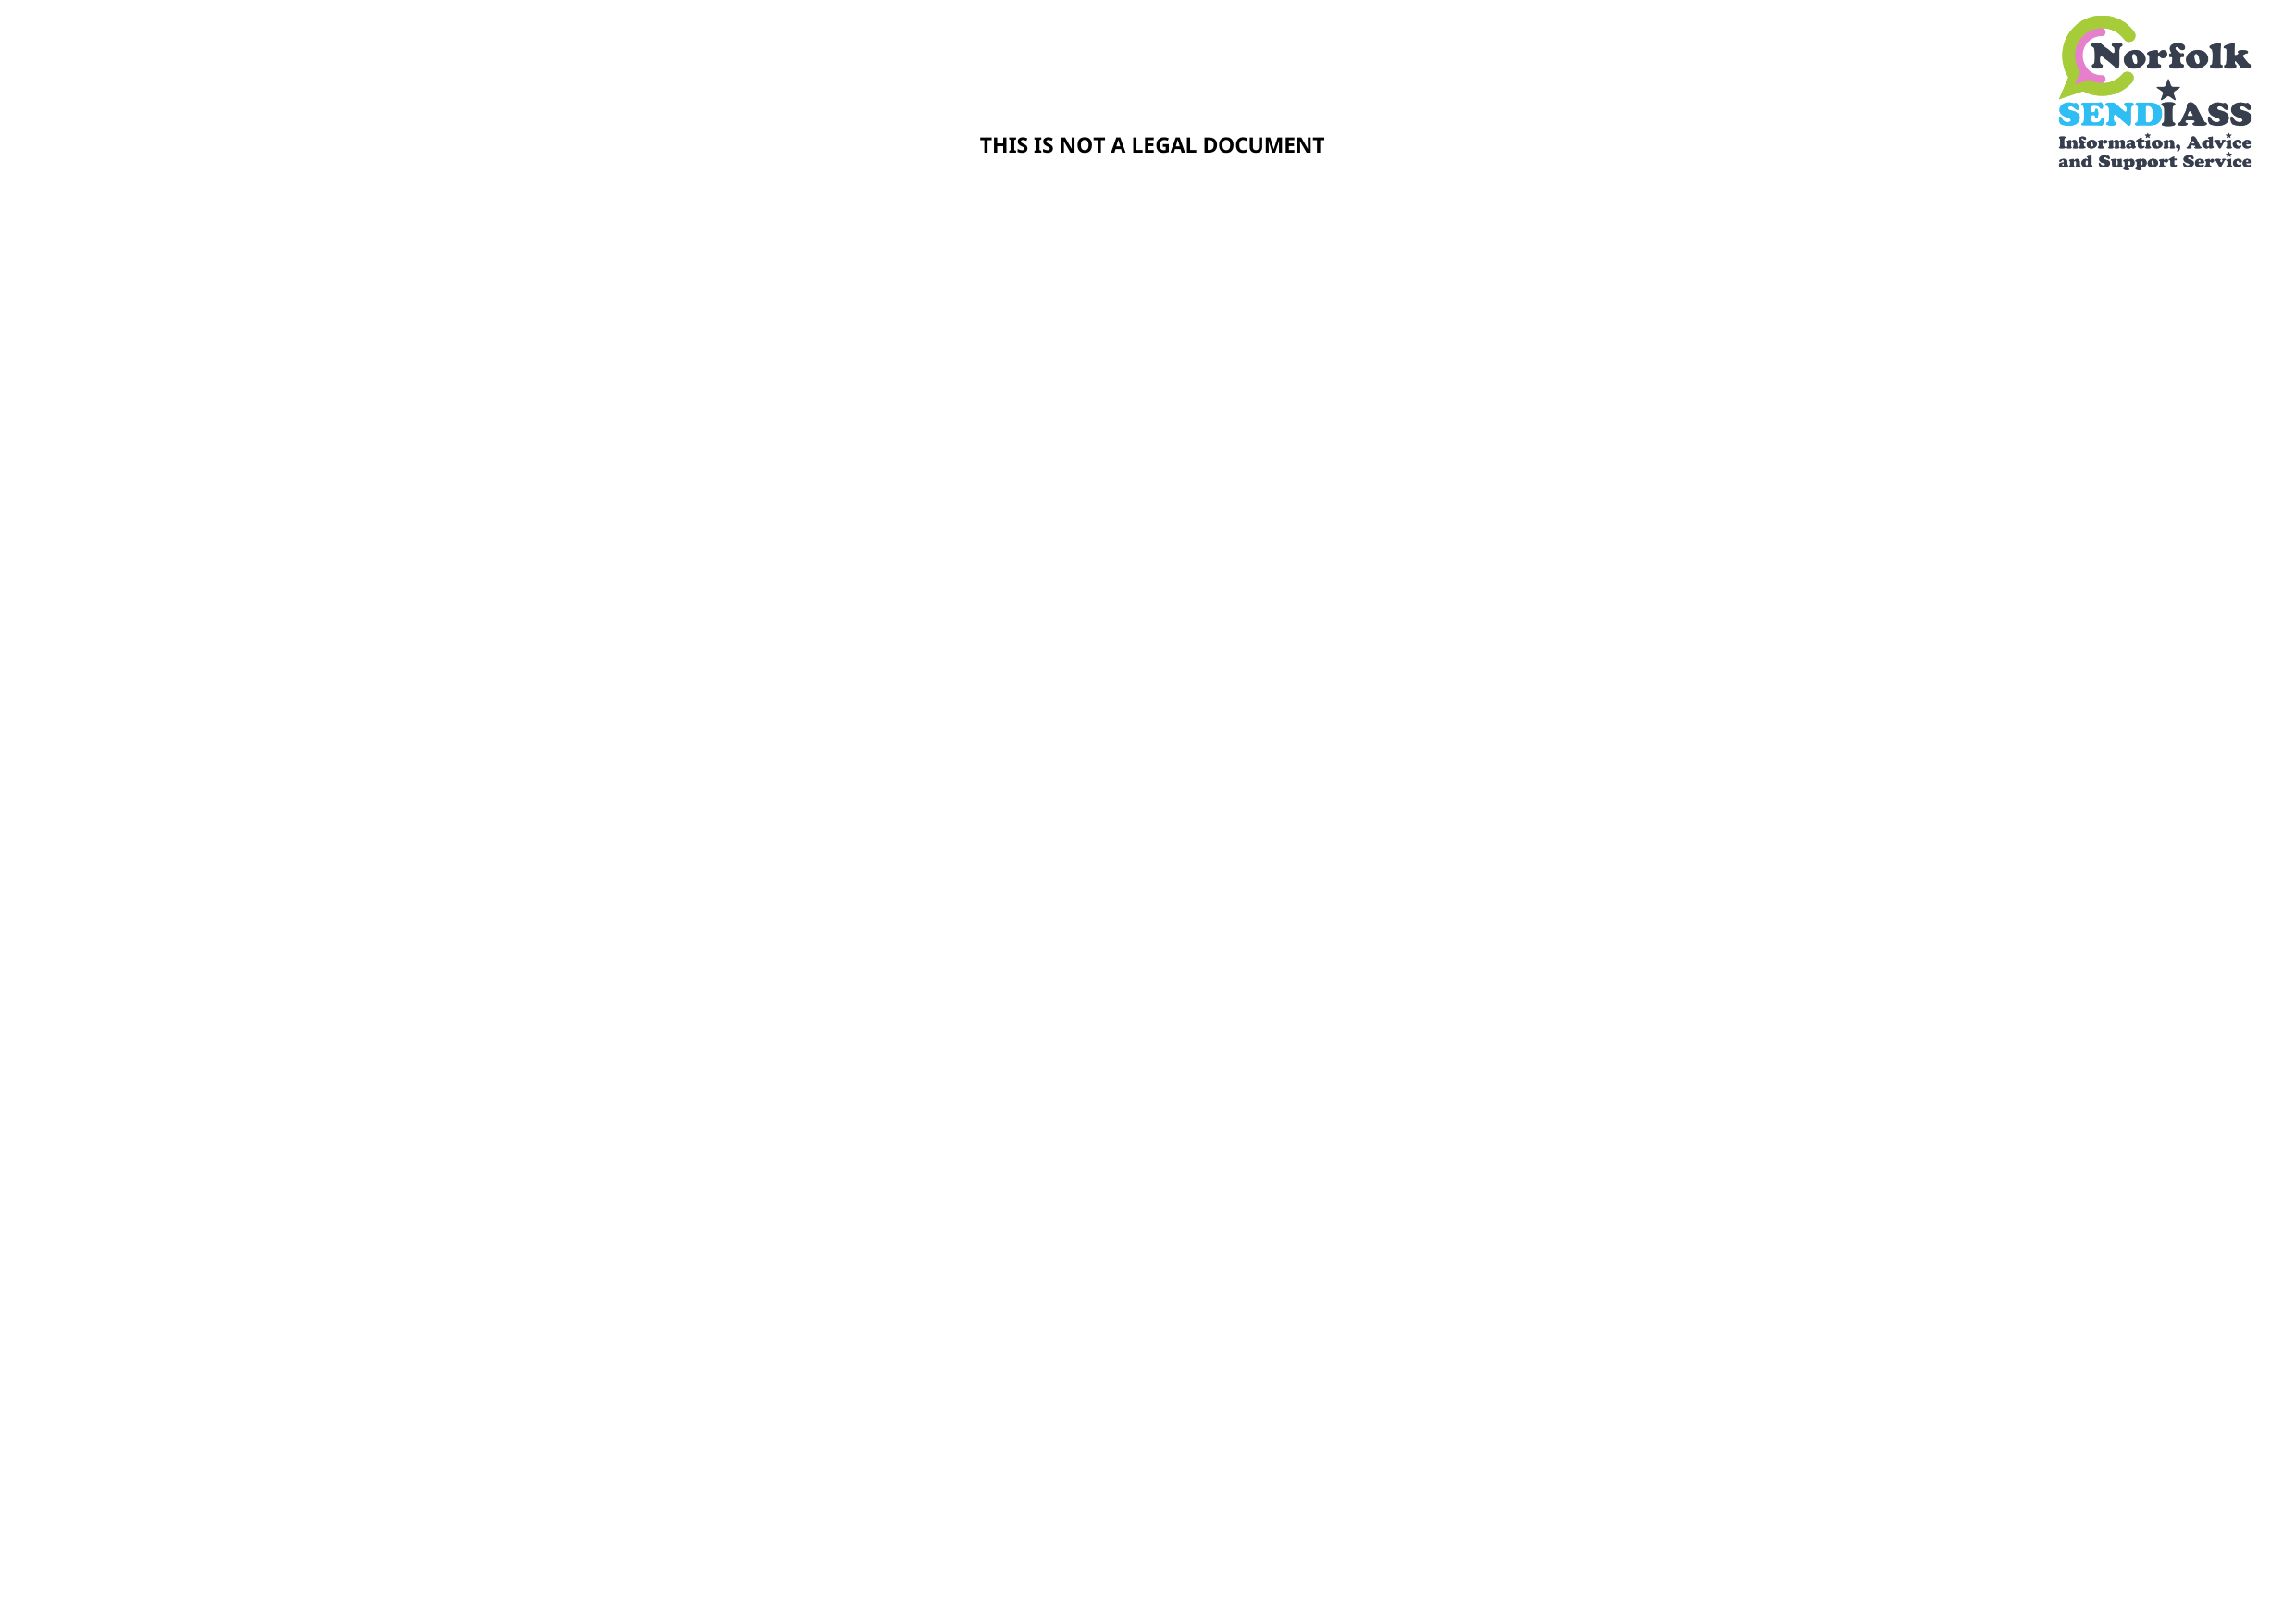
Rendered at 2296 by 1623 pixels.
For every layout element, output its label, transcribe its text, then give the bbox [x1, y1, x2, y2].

text THIS IS NOT A LEGAL DOCUMENT [604, 130, 1700, 159]
picture [2058, 16, 2252, 170]
